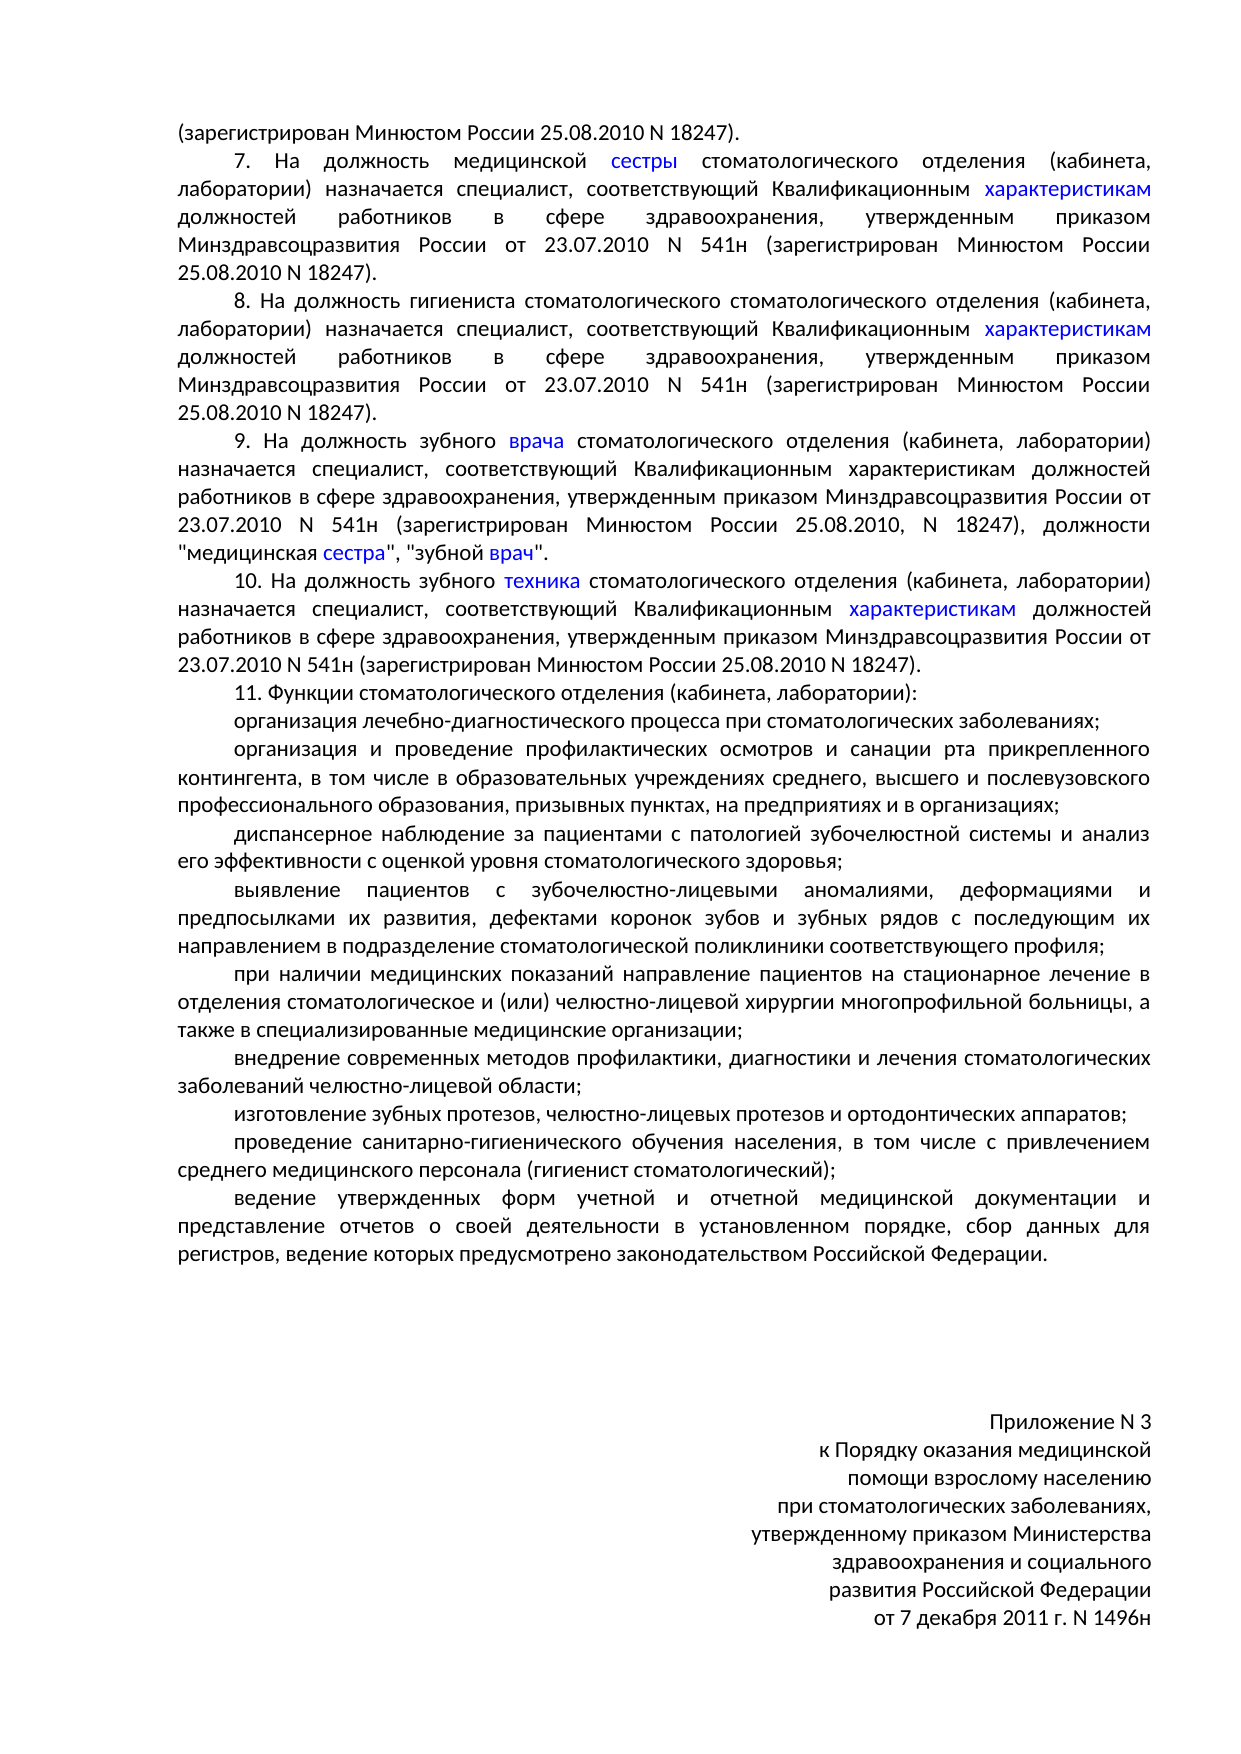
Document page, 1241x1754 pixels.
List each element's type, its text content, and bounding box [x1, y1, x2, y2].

text Приложение N 3 [177, 1407, 1152, 1435]
text изготовление зубных протезов, челюстно-лицевых протезов и ортодонтических аппаратов; [177, 1099, 1152, 1127]
text 8. На должность гигиениста стоматологического стоматологического отделения (кабинета, лаборатории) назначается специалист, соответствующий Квалификационным характеристикам должностей работников в сфере здравоохранения, утвержденным приказом Минздравсоцразвития России от 23.07.2010 N 541н (зарегистрирован Минюстом России 25.08.2010 N 18247). [177, 286, 1152, 426]
text здравоохранения и социального [177, 1547, 1152, 1575]
text развития Российской Федерации [177, 1575, 1152, 1603]
text при стоматологических заболеваниях, [177, 1491, 1152, 1519]
text выявление пациентов с зубочелюстно-лицевыми аномалиями, деформациями и предпосылками их развития, дефектами коронок зубов и зубных рядов с последующим их направлением в подразделение стоматологической поликлиники соответствующего профиля; [177, 875, 1152, 959]
text к Порядку оказания медицинской [177, 1435, 1152, 1463]
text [177, 118, 1152, 146]
text от 7 декабря 2011 г. N 1496н [177, 1603, 1152, 1631]
text ведение утвержденных форм учетной и отчетной медицинской документации и представление отчетов о своей деятельности в установленном порядке, сбор данных для регистров, ведение которых предусмотрено законодательством Российской Федерации. [177, 1183, 1152, 1267]
text помощи взрослому населению [177, 1463, 1152, 1491]
text 9. На должность зубного врача стоматологического отделения (кабинета, лаборатории) назначается специалист, соответствующий Квалификационным характеристикам должностей работников в сфере здравоохранения, утвержденным приказом Минздравсоцразвития России от 23.07.2010 N 541н (зарегистрирован Минюстом России 25.08.2010, N 18247), должности "медицинская сестра", "зубной врач". [177, 426, 1152, 566]
text организация лечебно-диагностического процесса при стоматологических заболеваниях; [177, 707, 1152, 734]
text организация и проведение профилактических осмотров и санации рта прикрепленного контингента, в том числе в образовательных учреждениях среднего, высшего и послевузовского профессионального образования, призывных пунктах, на предприятиях и в организациях; [177, 734, 1152, 819]
text проведение санитарно-гигиенического обучения населения, в том числе с привлечением среднего медицинского персонала (гигиенист стоматологический); [177, 1127, 1152, 1183]
text диспансерное наблюдение за пациентами с патологией зубочелюстной системы и анализ его эффективности с оценкой уровня стоматологического здоровья; [177, 819, 1152, 875]
text 10. На должность зубного техника стоматологического отделения (кабинета, лаборатории) назначается специалист, соответствующий Квалификационным характеристикам должностей работников в сфере здравоохранения, утвержденным приказом Минздравсоцразвития России от 23.07.2010 N 541н (зарегистрирован Минюстом России 25.08.2010 N 18247). [177, 566, 1152, 678]
text внедрение современных методов профилактики, диагностики и лечения стоматологических заболеваний челюстно-лицевой области; [177, 1043, 1152, 1099]
text утвержденному приказом Министерства [177, 1519, 1152, 1547]
text 11. Функции стоматологического отделения (кабинета, лаборатории): [177, 678, 1152, 707]
text 7. На должность медицинской сестры стоматологического отделения (кабинета, лаборатории) назначается специалист, соответствующий Квалификационным характеристикам должностей работников в сфере здравоохранения, утвержденным приказом Минздравсоцразвития России от 23.07.2010 N 541н (зарегистрирован Минюстом России 25.08.2010 N 18247). [177, 146, 1152, 286]
text при наличии медицинских показаний направление пациентов на стационарное лечение в отделения стоматологическое и (или) челюстно-лицевой хирургии многопрофильной больницы, а также в специализированные медицинские организации; [177, 959, 1152, 1043]
